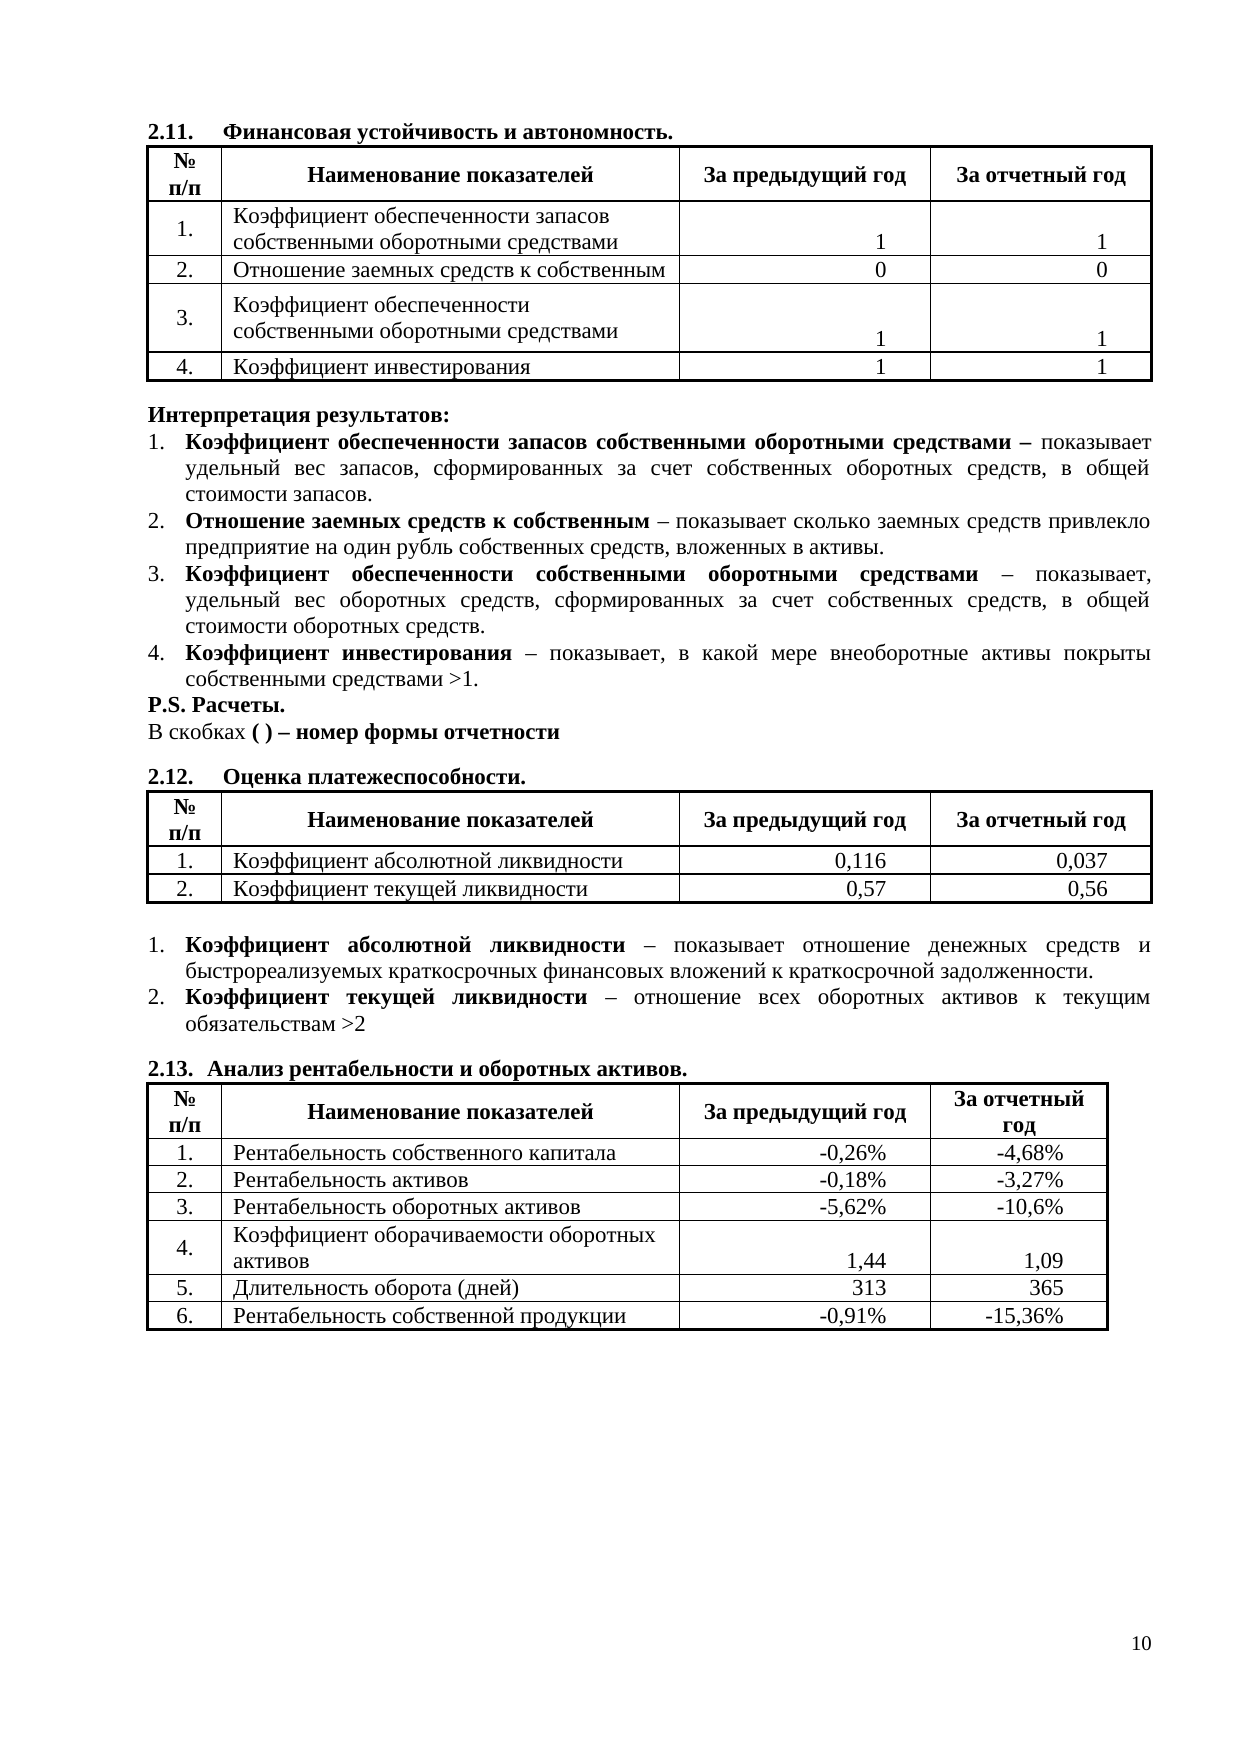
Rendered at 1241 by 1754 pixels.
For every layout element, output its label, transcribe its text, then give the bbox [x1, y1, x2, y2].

table_cell 2. [149, 1166, 221, 1192]
table_cell 1. [149, 202, 221, 254]
table_cell -10,6% [931, 1193, 1106, 1220]
list Анализ рентабельности и оборотных активов. [148, 1055, 1152, 1082]
list Коэффициент инвестирования – показывает, в какой мере внеоборотные активы покрыты собственными средствами >1. [148, 639, 1152, 691]
table_cell 0,037 [931, 847, 1150, 873]
table_cell Коэффициент текущей ликвидности [222, 875, 679, 901]
table_header За отчетный год [931, 1085, 1106, 1137]
table_cell 2. [149, 256, 221, 282]
table_cell 1 [931, 284, 1150, 351]
table_cell 1. [149, 847, 221, 873]
table_cell Рентабельность оборотных активов [222, 1193, 679, 1220]
table_cell 1 [680, 353, 930, 379]
list Коэффициент обеспеченности запасов собственными оборотными средствами – показывает удельный вес запасов, сформированных за счет собственных оборотных средств, в общей стоимости запасов. [148, 428, 1152, 507]
table_cell 5. [149, 1275, 221, 1301]
text P.S. Расчеты. [148, 691, 1152, 718]
table_cell -5,62% [680, 1193, 930, 1220]
table_header Наименование показателей [222, 1085, 679, 1137]
table_cell 1 [931, 353, 1150, 379]
table_header № п/п [149, 148, 221, 200]
table_cell 1 [680, 284, 930, 351]
table_cell 313 [680, 1275, 930, 1301]
table_cell 3. [149, 1193, 221, 1220]
table_cell -0,18% [680, 1166, 930, 1192]
list Коэффициент абсолютной ликвидности – показывает отношение денежных средств и быстрореализуемых краткосрочных финансовых вложений к краткосрочной задолженности. [148, 931, 1152, 983]
table_header За отчетный год [931, 148, 1150, 200]
table_cell Длительность оборота (дней) [222, 1275, 679, 1301]
list Коэффициент обеспеченности собственными оборотными средствами – показывает, удельный вес оборотных средств, сформированных за счет собственных средств, в общей стоимости оборотных средств. [148, 559, 1152, 639]
table_cell 1. [149, 1139, 221, 1165]
list Коэффициент текущей ликвидности – отношение всех оборотных активов к текущим обязательствам >2 [148, 983, 1152, 1036]
table_cell -3,27% [931, 1166, 1106, 1192]
table_header За предыдущий год [680, 793, 930, 845]
table_cell 365 [931, 1275, 1106, 1301]
table_cell -0,91% [680, 1302, 930, 1328]
table_header За отчетный год [931, 793, 1150, 845]
table_header № п/п [149, 1085, 221, 1137]
table_cell 0 [931, 256, 1150, 282]
table_cell 0 [680, 256, 930, 282]
text В скобках ( ) – номер формы отчетности [148, 718, 1152, 744]
list Финансовая устойчивость и автономность. [148, 118, 1152, 144]
table_header За предыдущий год [680, 148, 930, 200]
table_cell 3. [149, 284, 221, 351]
table_cell 4. [149, 1221, 221, 1273]
list Отношение заемных средств к собственным – показывает сколько заемных средств привлекло предприятие на один рубль собственных средств, вложенных в активы. [148, 507, 1152, 559]
table_cell 4. [149, 353, 221, 379]
table_cell Коэффициент обеспеченности запасов собственными оборотными средствами [222, 202, 679, 254]
table_cell Коэффициент обеспеченности собственными оборотными средствами [222, 284, 679, 351]
table_cell Отношение заемных средств к собственным [222, 256, 679, 282]
table_header Наименование показателей [222, 148, 679, 200]
table_cell 2. [149, 875, 221, 901]
table_cell 0,116 [680, 847, 930, 873]
table_header № п/п [149, 793, 221, 845]
table_cell -4,68% [931, 1139, 1106, 1165]
table_cell Рентабельность собственного капитала [222, 1139, 679, 1165]
table_header Наименование показателей [222, 793, 679, 845]
table_cell 1 [931, 202, 1150, 254]
table_cell 1,44 [680, 1221, 930, 1273]
table_cell Рентабельность собственной продукции [222, 1302, 679, 1328]
table_cell Коэффициент оборачиваемости оборотных активов [222, 1221, 679, 1273]
table_cell -0,26% [680, 1139, 930, 1165]
table_cell Коэффициент инвестирования [222, 353, 679, 379]
table_cell 0,56 [931, 875, 1150, 901]
table_cell 1 [680, 202, 930, 254]
table_cell Рентабельность активов [222, 1166, 679, 1192]
text Интерпретация результатов: [148, 401, 1152, 428]
table_cell 0,57 [680, 875, 930, 901]
table_header За предыдущий год [680, 1085, 930, 1137]
table_cell 1,09 [931, 1221, 1106, 1273]
list Оценка платежеспособности. [148, 763, 1152, 789]
table_cell 6. [149, 1302, 221, 1328]
table_cell Коэффициент абсолютной ликвидности [222, 847, 679, 873]
table_cell -15,36% [931, 1302, 1106, 1328]
